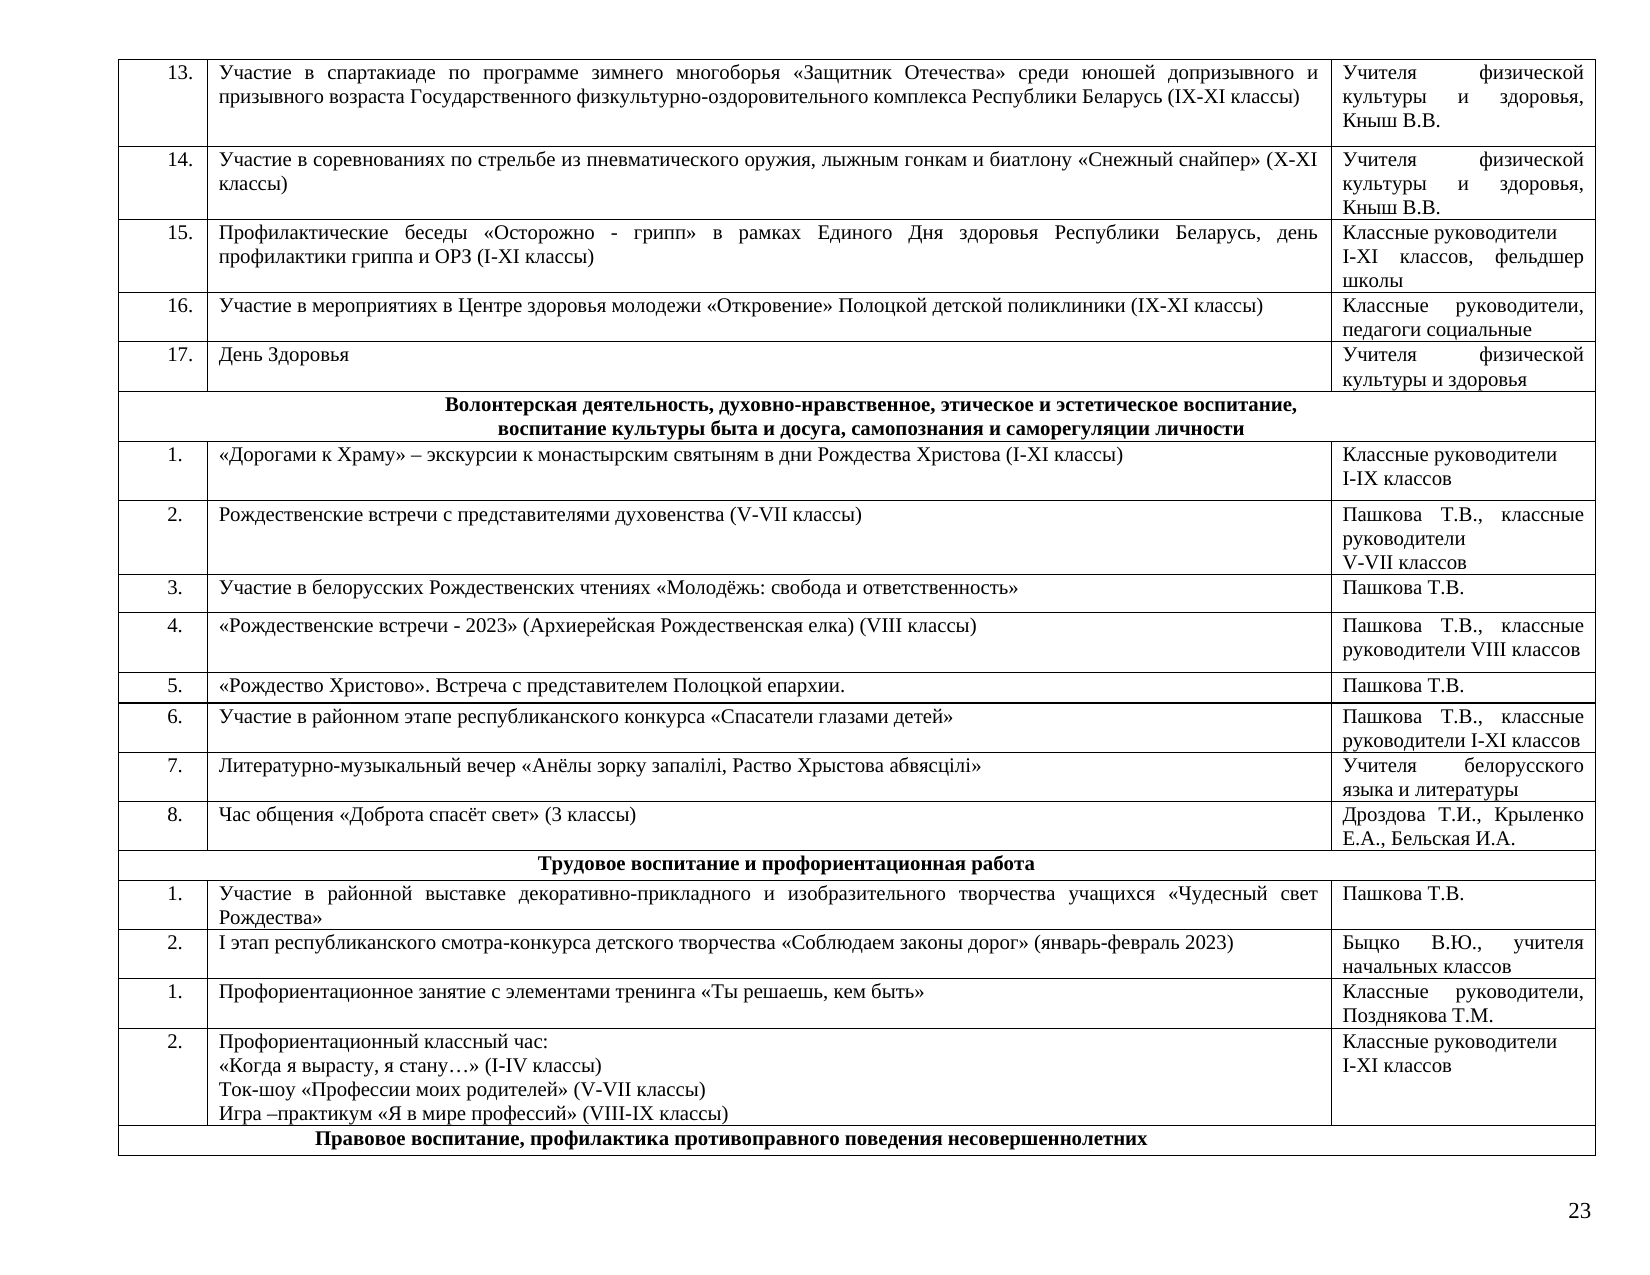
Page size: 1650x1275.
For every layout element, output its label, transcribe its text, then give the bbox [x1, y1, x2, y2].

table_cell Профилактические беседы «Осторожно - грипп» в рамках Единого Дня здоровья Республики Беларусь, день профилактики гриппа и ОРЗ (I-XI классы) [208, 220, 1331, 292]
table_cell День Здоровья [208, 342, 1331, 391]
table_cell Пашкова Т.В. [1332, 673, 1595, 702]
table_cell Участие в районной выставке декоративно-прикладного и изобразительного творчества учащихся «Чудесный свет Рождества» [208, 881, 1331, 929]
table_cell [119, 60, 207, 146]
table_cell Литературно-музыкальный вечер «Анёлы зорку запалілі, Раство Хрыстова абвясцілі» [208, 753, 1331, 801]
table_cell [119, 881, 207, 929]
table_cell «Рождественские встречи - 2023» (Архиерейская Рождественская елка) (VIII классы) [208, 613, 1331, 672]
table_cell Пашкова Т.В. [1332, 881, 1595, 929]
table_cell [119, 613, 207, 672]
table_cell «Дорогами к Храму» – экскурсии к монастырским святыням в дни Рождества Христова (I-XI классы) [208, 442, 1331, 500]
table_cell [119, 802, 207, 850]
table_cell [119, 979, 207, 1027]
table_cell Профориентационное занятие с элементами тренинга «Ты решаешь, кем быть» [208, 979, 1331, 1027]
table_cell Пашкова Т.В. [1332, 575, 1595, 612]
table_cell Учителя физической культуры и здоровья, Кныш В.В. [1332, 147, 1595, 219]
table_cell [119, 753, 207, 801]
table_cell Участие в соревнованиях по стрельбе из пневматического оружия, лыжным гонкам и биатлону «Снежный снайпер» (X-XI классы) [208, 147, 1331, 219]
table_cell [119, 1029, 207, 1125]
table_cell Пашкова Т.В., классные руководители VIII классов [1332, 613, 1595, 672]
table_cell [119, 293, 207, 341]
table_cell Час общения «Доброта спасёт свет» (3 классы) [208, 802, 1331, 850]
table_cell Классные руководители, педагоги социальные [1332, 293, 1595, 341]
table_cell Классные руководители I-XI классов, фельдшер школы [1332, 220, 1595, 292]
table_cell Пашкова Т.В., классные руководители I-XI классов [1332, 704, 1595, 752]
table_cell Участие в мероприятиях в Центре здоровья молодежи «Откровение» Полоцкой детской поликлиники (IX-XI классы) [208, 293, 1331, 341]
table_cell [119, 147, 207, 219]
table_cell [119, 342, 207, 391]
table_cell I этап республиканского смотра-конкурса детского творчества «Соблюдаем законы дорог» (январь-февраль 2023) [208, 930, 1331, 978]
table_cell [119, 704, 207, 752]
table_cell «Рождество Христово». Встреча с представителем Полоцкой епархии. [208, 673, 1331, 702]
table_cell Классные руководители I-IX классов [1332, 442, 1595, 500]
table_cell Участие в спартакиаде по программе зимнего многоборья «Защитник Отечества» среди юношей допризывного и призывного возраста Государственного физкультурно-оздоровительного комплекса Республики Беларусь (IX-XI классы) [208, 60, 1331, 146]
table_cell [119, 575, 207, 612]
table_cell [119, 673, 207, 702]
table_cell Классные руководители I-XI классов [1332, 1029, 1595, 1125]
table_cell Участие в районном этапе республиканского конкурса «Спасатели глазами детей» [208, 704, 1331, 752]
table_cell Учителя белорусского языка и литературы [1332, 753, 1595, 801]
table_cell Пашкова Т.В., классные руководители V-VII классов [1332, 501, 1595, 574]
table_cell [119, 930, 207, 978]
table_cell Профориентационный классный час: «Когда я вырасту, я стану…» (I-IV классы) Ток-шоу «Профессии моих родителей» (V-VII классы) Игра –практикум «Я в мире профессий» (VIII-IX классы) [208, 1029, 1331, 1125]
table_cell [119, 442, 207, 500]
table_cell Учителя физической культуры и здоровья [1332, 342, 1595, 391]
table_cell Правовое воспитание, профилактика противоправного поведения несовершеннолетних [119, 1126, 1595, 1155]
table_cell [1332, 60, 1595, 146]
table_cell Дроздова Т.И., Крыленко Е.А., Бельская И.А. [1332, 802, 1595, 850]
table_cell Быцко В.Ю., учителя начальных классов [1332, 930, 1595, 978]
table_cell Трудовое воспитание и профориентационная работа [119, 851, 1595, 880]
table_cell Рождественские встречи с представителями духовенства (V-VII классы) [208, 501, 1331, 574]
table_cell Волонтерская деятельность, духовно-нравственное, этическое и эстетическое воспитание, воспитание культуры быта и досуга, самопознания и саморегуляции личности [119, 392, 1595, 441]
table_cell Классные руководители, Позднякова Т.М. [1332, 979, 1595, 1027]
table_cell Участие в белорусских Рождественских чтениях «Молодёжь: свобода и ответственность» [208, 575, 1331, 612]
table_cell [119, 501, 207, 574]
table_cell [119, 220, 207, 292]
